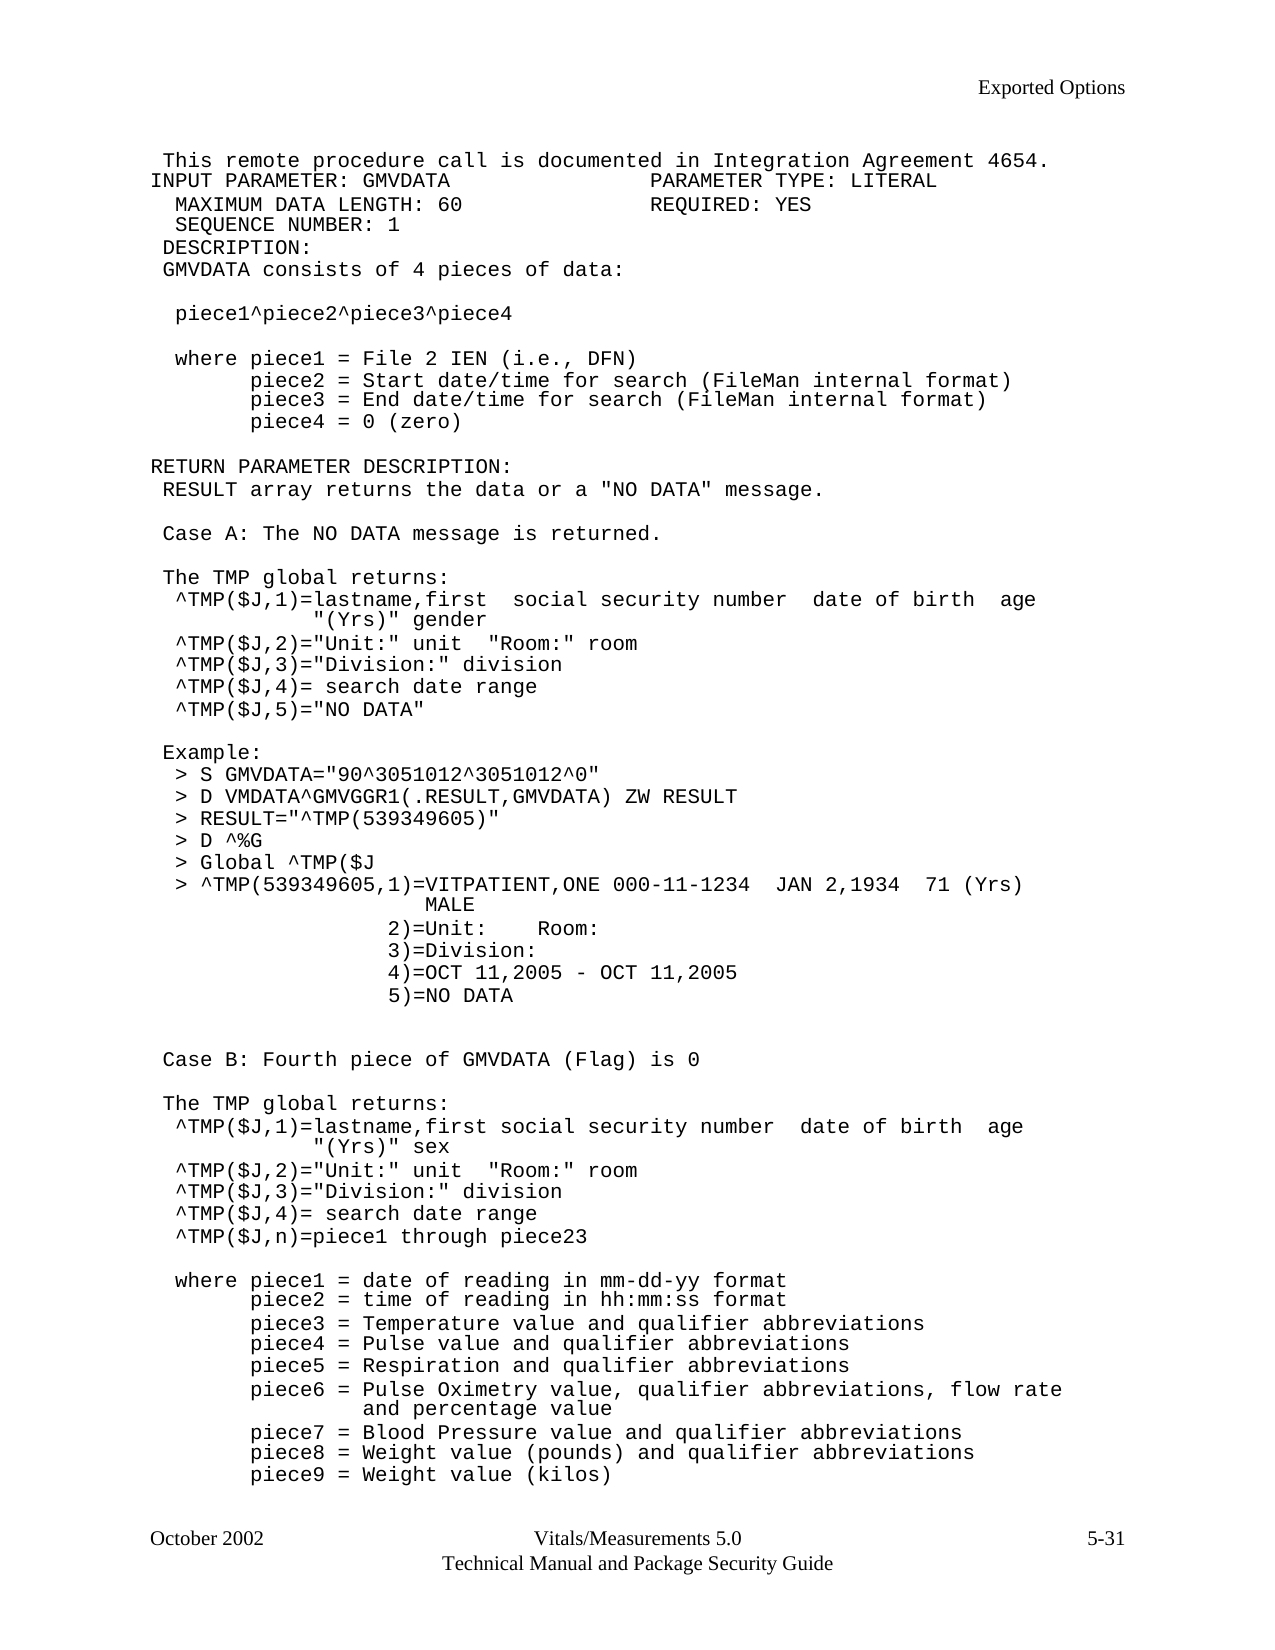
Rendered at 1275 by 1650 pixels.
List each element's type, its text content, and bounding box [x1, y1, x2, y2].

text ^TMP($J,4)= search date range [175, 676, 1194, 698]
text DESCRIPTION: [162, 237, 1194, 259]
text piece7 = Blood Pressure value and qualifier abbreviations piece8 = Weight value (pounds) and qualifier abbreviations piece9 = Weight value (kilos) [250, 1422, 1009, 1487]
text RETURN PARAMETER DESCRIPTION: [127, 456, 513, 478]
text MAXIMUM DATA LENGTH: 60 REQUIRED: YES SEQUENCE NUMBER: 1 [175, 194, 813, 237]
text GMVDATA consists of 4 pieces of data: piece1^piece2^piece3^piece4 [162, 259, 627, 327]
text This remote procedure call is documented in Integration Agreement 4654. INPUT PARAMETER: GMVDATA PARAMETER TYPE: LITERAL [150, 150, 1050, 194]
text ^TMP($J,5)="NO DATA" [175, 698, 1194, 721]
text 2)=Unit: Room: [387, 918, 1194, 940]
text ^TMP($J,3)="Division:" division [175, 1181, 1194, 1203]
text ^TMP($J,2)="Unit:" unit "Room:" room [175, 1160, 1194, 1181]
text RESULT array returns the data or a "NO DATA" message. Case A: The NO DATA message is returned. [162, 478, 827, 546]
list ^TMP(539349605,1)=VITPATIENT,ONE 000-11-1234 JAN 2,1934 71 (Yrs) MALE [175, 874, 1025, 918]
text piece6 = Pulse Oximetry value, qualifier abbreviations, flow rate and percentage value [250, 1379, 1063, 1422]
list RESULT="^TMP(539349605)" [175, 808, 1194, 830]
text Example: [162, 741, 1194, 764]
text ^TMP($J,1)=lastname,first social security number date of birth age "(Yrs)" gender [175, 589, 1038, 633]
text piece3 = Temperature value and qualifier abbreviations piece4 = Pulse value and qualifier abbreviations piece5 = Respiration and qualifier abbreviations [250, 1313, 925, 1378]
list D VMDATA^GMVGGR1(.RESULT,GMVDATA) ZW RESULT [175, 786, 1194, 808]
text 4)=OCT 11,2005 - OCT 11,2005 [387, 962, 1194, 984]
text 3)=Division: [387, 940, 1194, 962]
text piece2 = Start date/time for search (FileMan internal format) piece3 = End date/time for search (FileMan internal format) piece4 = 0 (zero) [250, 370, 1015, 435]
text 5)=NO DATA [127, 984, 513, 1007]
text ^TMP($J,3)="Division:" division [175, 654, 1194, 676]
text where piece1 = File 2 IEN (i.e., DFN) [175, 347, 1194, 370]
list Global ^TMP($J [175, 852, 1194, 874]
text ^TMP($J,1)=lastname,first social security number date of birth age "(Yrs)" sex [175, 1116, 1025, 1160]
text ^TMP($J,4)= search date range [175, 1203, 1194, 1225]
text ^TMP($J,n)=piece1 through piece23 [175, 1225, 1194, 1248]
text The TMP global returns: [162, 566, 1194, 589]
text where piece1 = date of reading in mm-dd-yy format piece2 = time of reading in hh:mm:ss format [175, 1270, 790, 1313]
text Case B: Fourth piece of GMVDATA (Flag) is 0 The TMP global returns: [162, 1029, 700, 1116]
text ^TMP($J,2)="Unit:" unit "Room:" room [175, 633, 1194, 654]
list S GMVDATA="90^3051012^3051012^0" [175, 764, 1194, 786]
text Exported Options [127, 75, 1125, 99]
list D ^%G [175, 830, 1194, 852]
